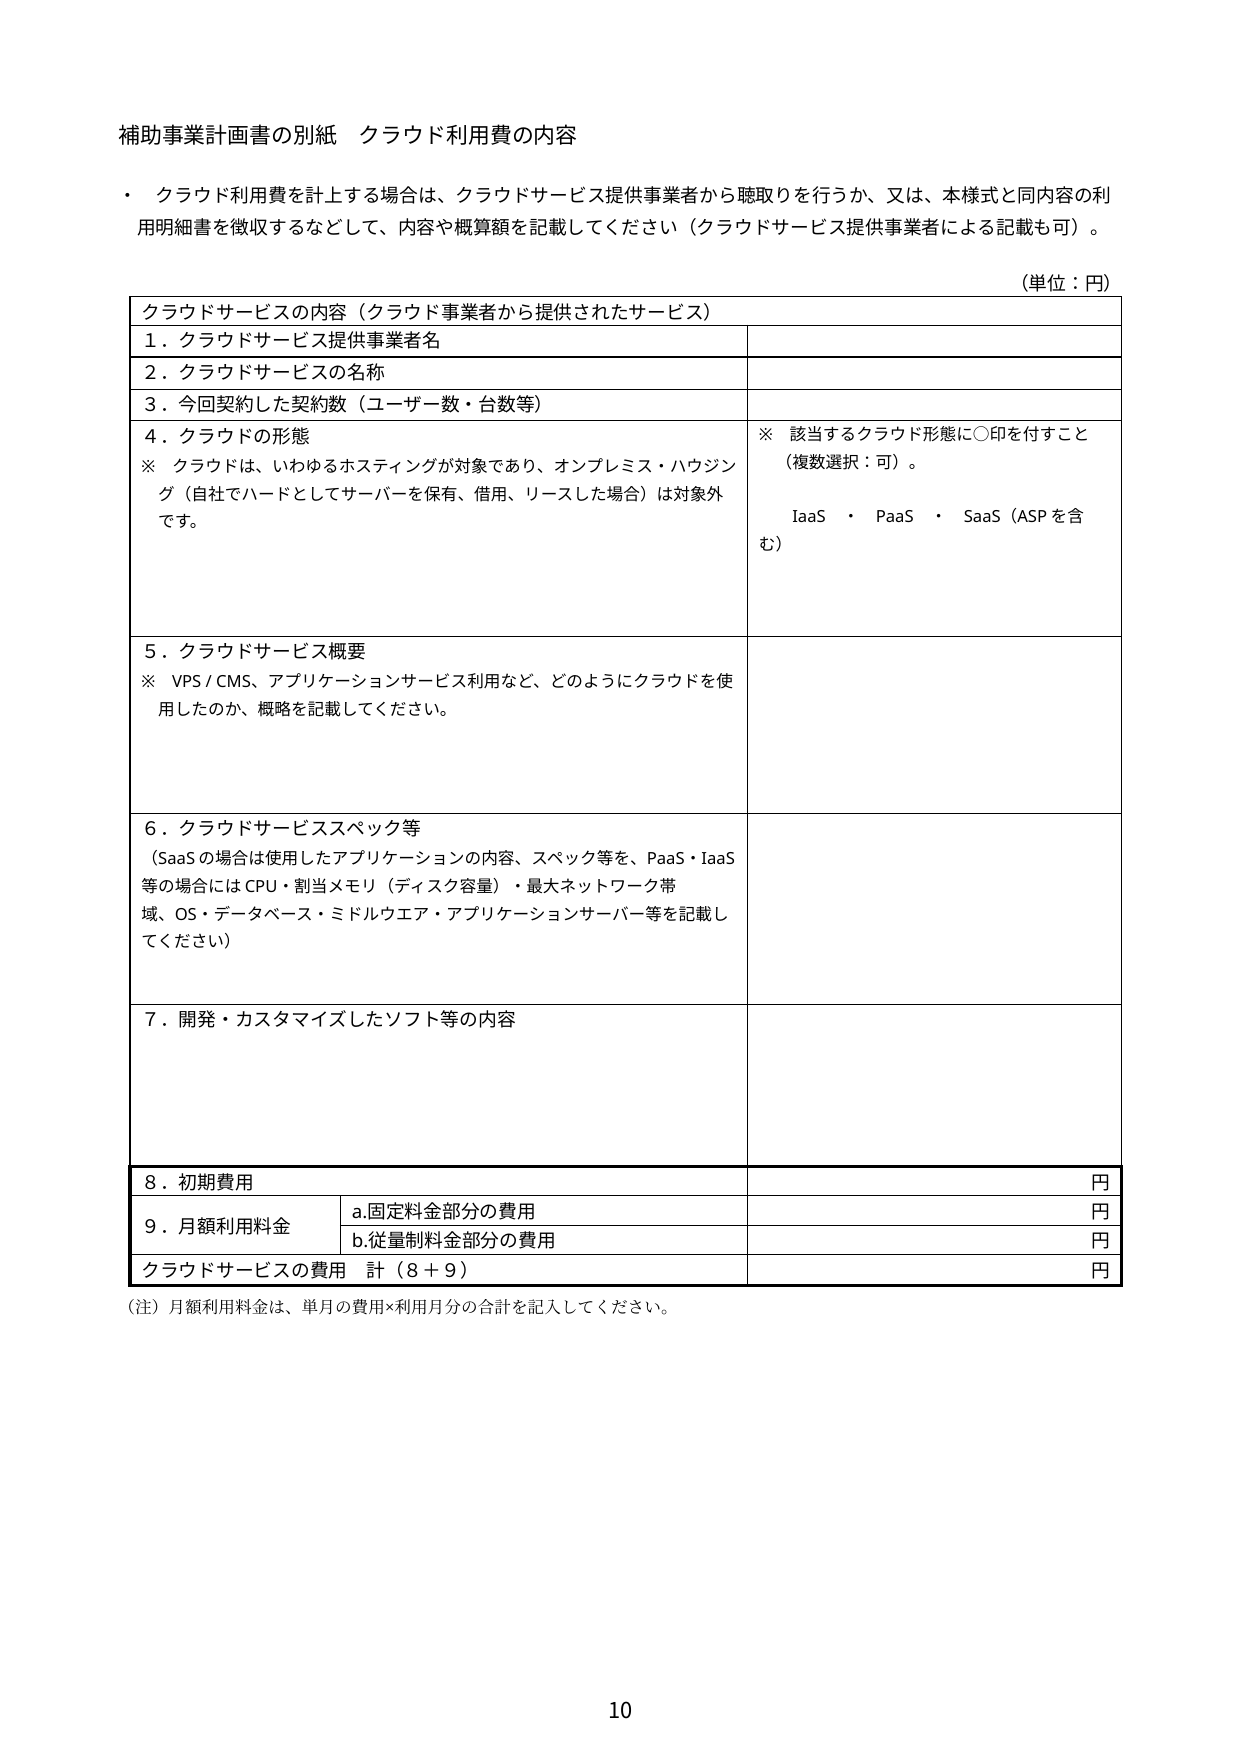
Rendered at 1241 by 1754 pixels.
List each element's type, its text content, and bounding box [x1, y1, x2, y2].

table_cell ８．初期費用 [132, 1168, 747, 1195]
table_cell [748, 358, 1121, 388]
table_cell [748, 390, 1121, 420]
table_cell [748, 814, 1121, 1003]
table_cell [748, 637, 1121, 813]
table_cell 円 [748, 1255, 1120, 1283]
table_header クラウドサービスの内容（クラウド事業者から提供されたサービス） [131, 297, 1121, 324]
text ・ クラウド利用費を計上する場合は、クラウドサービス提供事業者から聴取りを行うか、又は、本様式と同内容の利用明細書を徴収するなどして、内容や概算額を記載してください（クラウドサービス提供事業者による記載も可）。 [118, 181, 1122, 239]
table_cell ２．クラウドサービスの名称 [131, 358, 747, 388]
table_cell ６．クラウドサービススペック等 （SaaSの場合は使用したアプリケーションの内容、スペック等を、PaaS・IaaS等の場合にはCPU・割当メモリ（ディスク容量）・最大ネットワーク帯域、OS・データベース・ミドルウエア・アプリケーションサーバー等を記載してください） [131, 814, 747, 1003]
text 補助事業計画書の別紙 クラウド利用費の内容 [118, 118, 1122, 150]
text （注）月額利用料金は、単月の費用×利用月分の合計を記入してください。 [118, 1287, 1122, 1320]
text （単位：円） [118, 269, 1122, 296]
table_cell 円 [748, 1226, 1120, 1254]
table_cell 円 [748, 1168, 1120, 1195]
table_cell ３．今回契約した契約数（ユーザー数・台数等） [131, 390, 747, 420]
table_cell １．クラウドサービス提供事業者名 [131, 326, 747, 356]
table_cell ５．クラウドサービス概要 ※ VPS / CMS、アプリケーションサービス利用など、どのようにクラウドを使用したのか、概略を記載してください。 [131, 637, 747, 813]
table_cell [748, 1005, 1121, 1165]
table_cell 円 [748, 1196, 1120, 1224]
table_cell ７．開発・カスタマイズしたソフト等の内容 [131, 1005, 747, 1165]
table_cell ９．月額利用料金 [132, 1196, 340, 1254]
table_cell [748, 326, 1121, 356]
table_cell b.従量制料金部分の費用 [341, 1226, 747, 1254]
table_cell クラウドサービスの費用 計（８＋９） [132, 1255, 747, 1283]
table_cell ４．クラウドの形態 ※ クラウドは、いわゆるホスティングが対象であり、オンプレミス・ハウジング（自社でハードとしてサーバーを保有、借用、リースした場合）は対象外です。 [131, 421, 747, 636]
table_cell a.固定料金部分の費用 [341, 1196, 747, 1224]
table_cell ※ 該当するクラウド形態に○印を付すこと （複数選択：可）。 IaaS ・ PaaS ・ SaaS（ASPを含む） [748, 421, 1121, 636]
